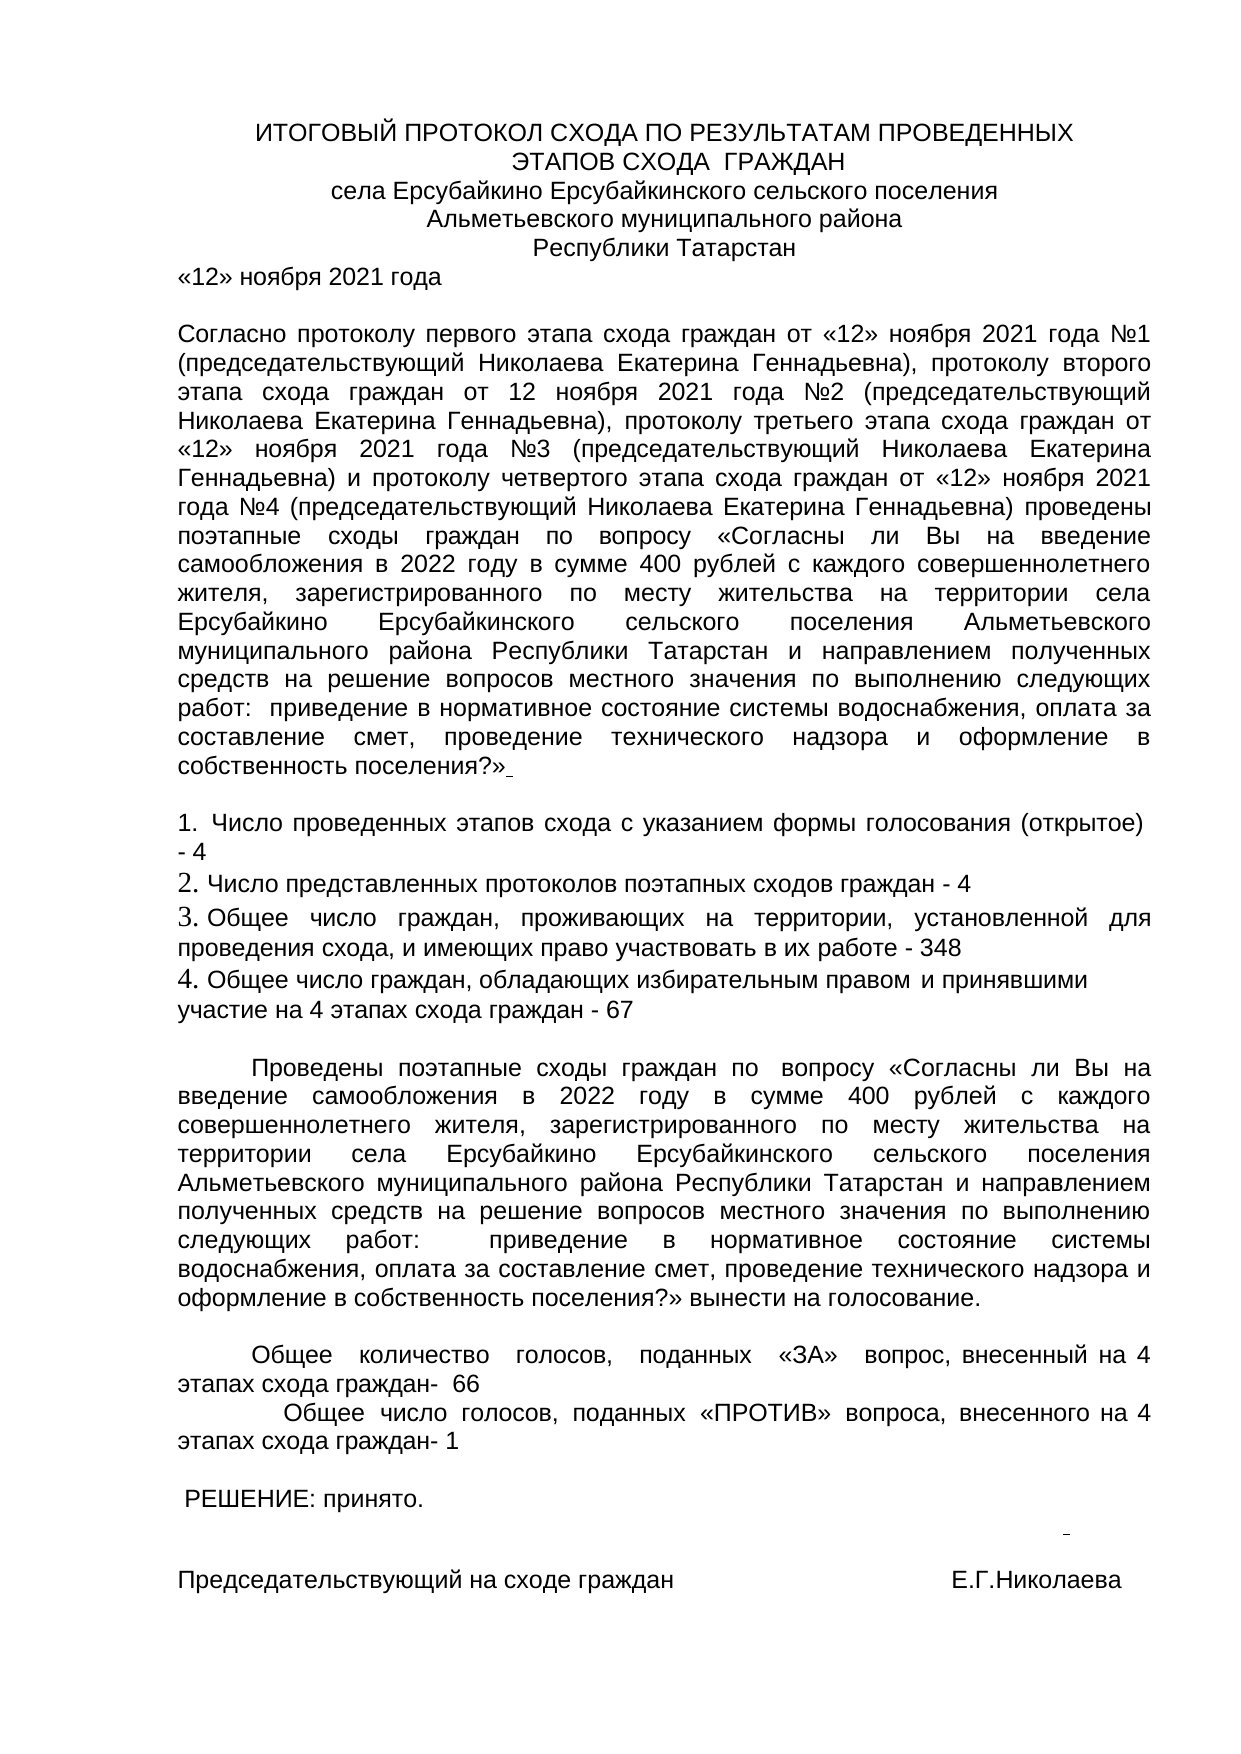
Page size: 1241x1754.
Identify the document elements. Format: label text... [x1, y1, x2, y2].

text Альметьевского муниципального района [177, 204, 1152, 233]
list Число представленных протоколов поэтапных сходов граждан - 4 [177, 866, 1152, 899]
text Республики Татарстан [177, 233, 1152, 262]
text села Ерсубайкино Ерсубайкинского сельского поселения [177, 176, 1152, 204]
text 1. Число проведенных этапов схода с указанием формы голосования (открытое) - 4 [177, 808, 1152, 866]
text ИТОГОВЫЙ ПРОТОКОЛ СХОДА ПО РЕЗУЛЬТАТАМ ПРОВЕДЕННЫХ [177, 118, 1152, 147]
list Общее число граждан, обладающих избирательным правом и принявшими участие на 4 этапах схода граждан - 67 [177, 961, 1152, 1024]
list Общее число граждан, проживающих на территории, установленной для проведения схода, и имеющих право участвовать в их работе - 348 [177, 899, 1152, 961]
text «12» ноября 2021 года [177, 262, 1152, 291]
text Согласно протоколу первого этапа схода граждан от «12» ноября 2021 года №1 (председательствующий Николаева Екатерина Геннадьевна), протоколу второго этапа схода граждан от 12 ноября 2021 года №2 (председательствующий Николаева Екатерина Геннадьевна), протоколу третьего этапа схода граждан от «12» ноября 2021 года №3 (председательствующий Николаева Екатерина Геннадьевна) и протоколу четвертого этапа схода граждан от «12» ноября 2021 года №4 (председательствующий Николаева Екатерина Геннадьевна) проведены поэтапные сходы граждан по вопросу «Согласны ли Вы на введение самообложения в 2022 году в сумме 400 рублей с каждого совершеннолетнего жителя, зарегистрированного по месту жительства на территории села Ерсубайкино Ерсубайкинского сельского поселения Альметьевского муниципального района Республики Татарстан и направлением полученных средств на решение вопросов местного значения по выполнению следующих работ: приведение в нормативное состояние системы водоснабжения, оплата за составление смет, проведение технического надзора и оформление в собственность поселения?» [177, 319, 1152, 779]
text Председательствующий на сходе граждан Е.Г.Николаева [177, 1565, 1152, 1594]
text РЕШЕНИЕ: принято. [177, 1484, 1152, 1512]
text Проведены поэтапные сходы граждан по вопросу «Согласны ли Вы на введение самообложения в 2022 году в сумме 400 рублей с каждого совершеннолетнего жителя, зарегистрированного по месту жительства на территории села Ерсубайкино Ерсубайкинского сельского поселения Альметьевского муниципального района Республики Татарстан и направлением полученных средств на решение вопросов местного значения по выполнению следующих работ: приведение в нормативное состояние системы водоснабжения, оплата за составление смет, проведение технического надзора и оформление в собственность поселения?» вынести на голосование. [177, 1052, 1152, 1311]
text Общее число голосов, поданных «ПРОТИВ» вопроса, внесенного на 4 этапах схода граждан- 1 [177, 1397, 1152, 1455]
text ЭТАПОВ СХОДА ГРАЖДАН [177, 147, 1152, 176]
text Общее количество голосов, поданных «ЗА» вопрос, внесенный на 4 этапах схода граждан- 66 [177, 1340, 1152, 1397]
